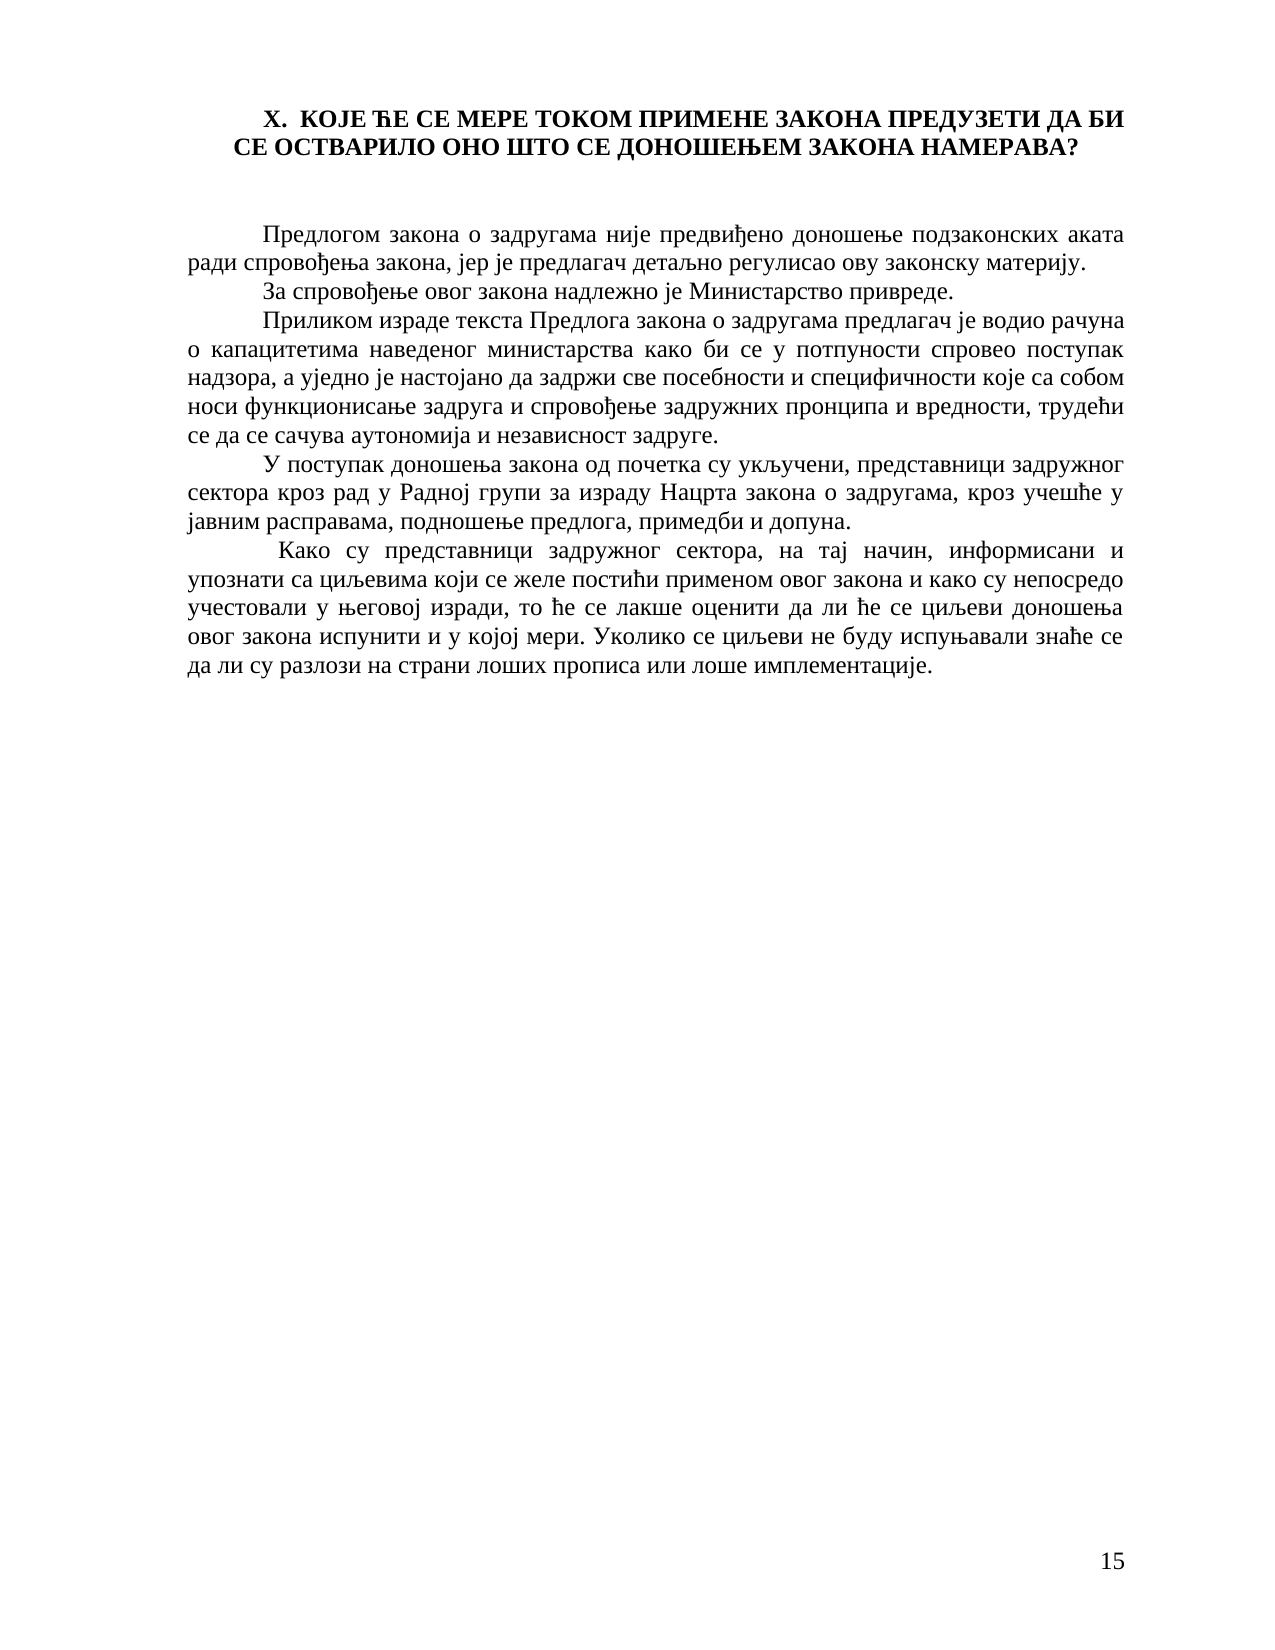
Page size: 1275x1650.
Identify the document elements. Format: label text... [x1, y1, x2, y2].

text X. КОЈЕ ЋЕ СЕ МЕРЕ ТОКОМ ПРИМЕНЕ ЗАКОНА ПРЕДУЗЕТИ ДА БИ СЕ ОСТВАРИЛО ОНО ШТО СЕ ДОНОШЕЊЕМ ЗАКОНА НАМЕРАВА? [187, 104, 1125, 161]
text У поступак доношења закона од почетка су укључени, представници задружног сектора кроз рад у Радној групи за израду Нацрта закона о задругама, кроз учешће у јавним расправама, подношење предлога, примедби и допуна. [187, 449, 1125, 535]
text Како су представници задружног сектора, на тај начин, информисани и упознати са циљевима који се желе постићи применом овог закона и како су непосредо учестовали у његовој изради, то ће се лакше оценити да ли ће се циљеви доношења овог закона испунити и у којој мери. Уколико се циљеви не буду испуњавали знаће се да ли су разлози на страни лоших прописа или лоше имплементације. [187, 535, 1125, 679]
text За спровођење овог закона надлежно је Министарство привреде. [187, 276, 1125, 305]
text Приликом израде текста Предлога закона о задругама предлагач је водио рачуна о капацитетима наведеног министарства како би се у потпуности спровео поступак надзора, а уједно је настојано да задржи све посебности и специфичности које са собом носи функционисање задруга и спровођење задружних пронципа и вредности, трудећи се да се сачува аутономија и независност задруге. [187, 305, 1125, 449]
text Предлогом закона о задругама није предвиђено доношење подзаконских аката ради спровођења закона, јер је предлагач детаљно регулисао ову законску материју. [187, 219, 1125, 276]
